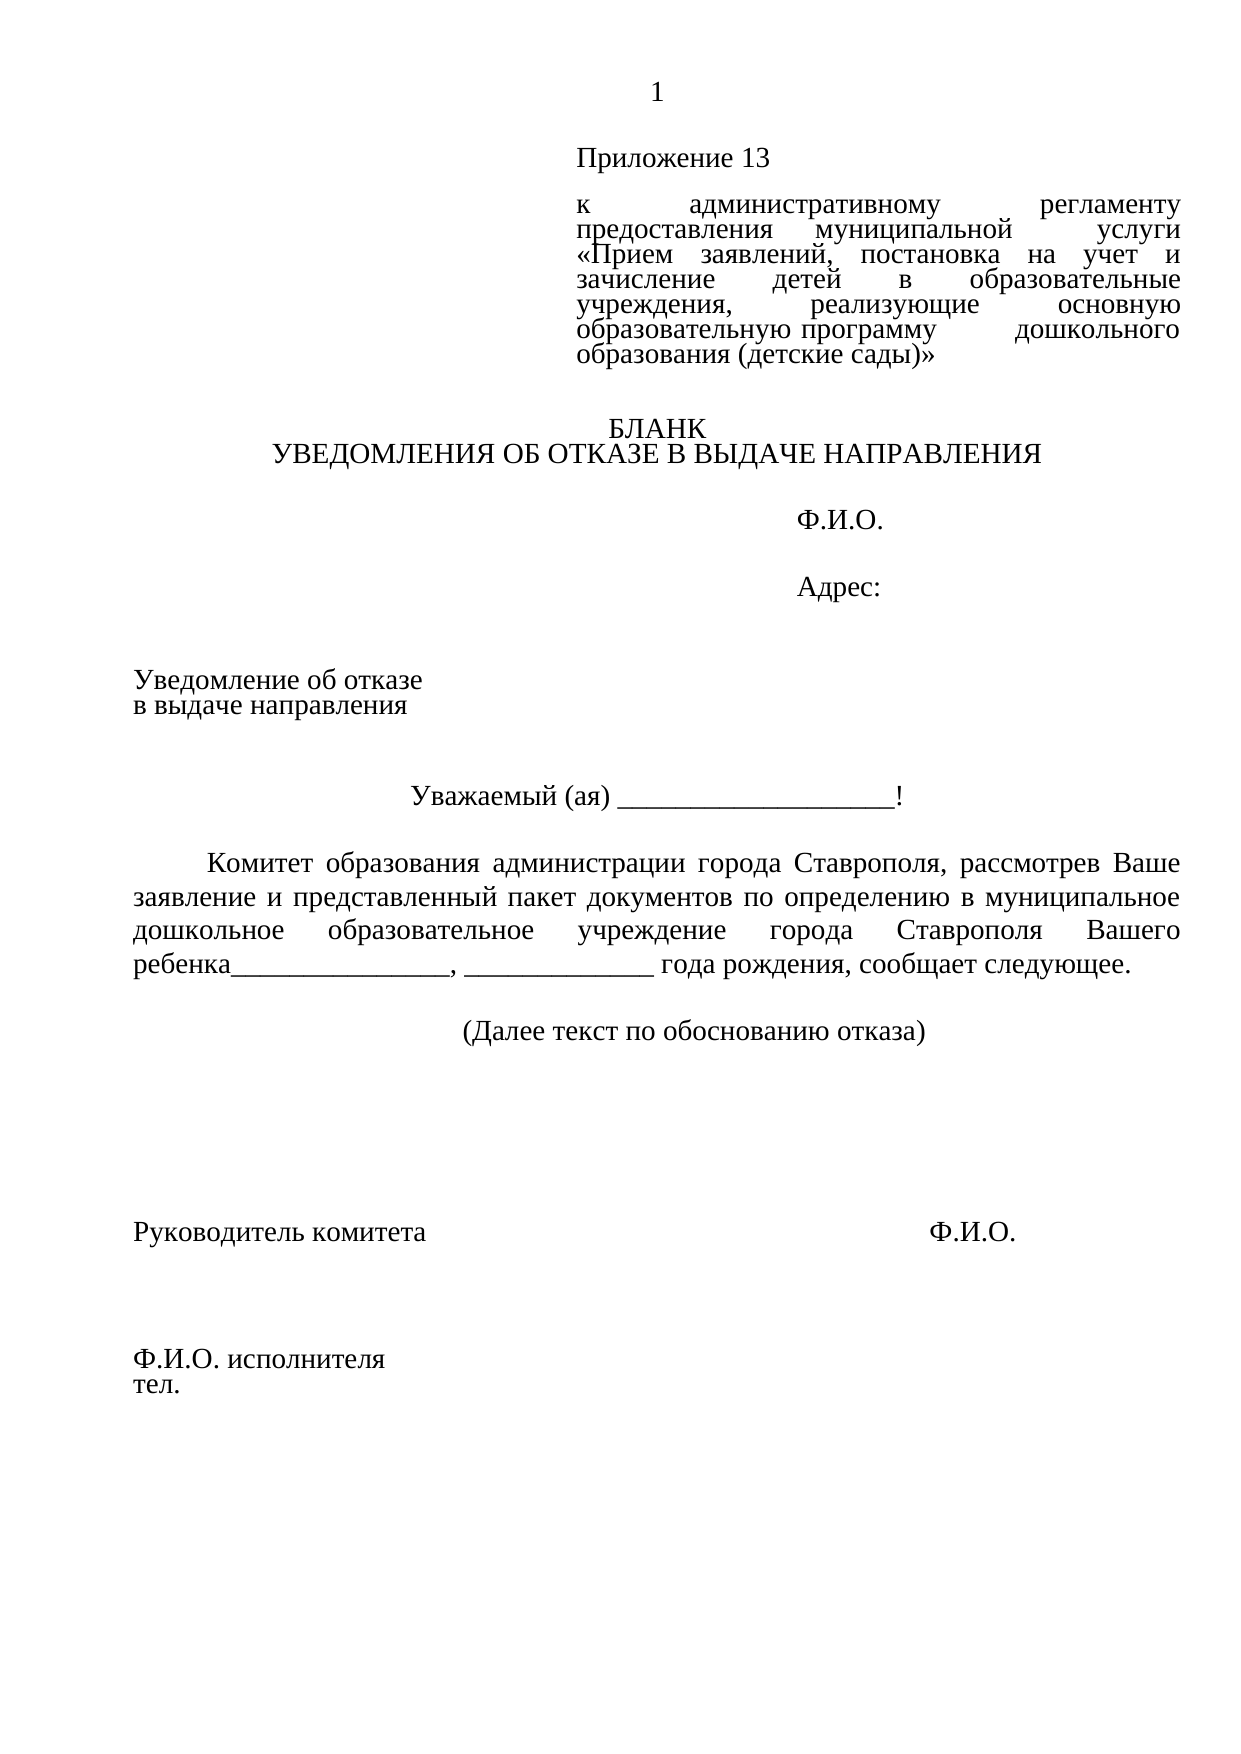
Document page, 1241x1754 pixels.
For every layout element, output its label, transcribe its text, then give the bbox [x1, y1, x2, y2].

text УВЕДОМЛЕНИЯ ОБ ОТКАЗЕ В ВЫДАЧЕ НАПРАВЛЕНИЯ [133, 443, 1181, 468]
text Уведомление об отказе [133, 670, 1181, 695]
text Адрес: [133, 569, 1181, 603]
text тел. [133, 1373, 1181, 1398]
text (Далее текст по обоснованию отказа) [133, 1013, 1181, 1047]
text Ф.И.О. [133, 502, 1181, 536]
text БЛАНК [133, 418, 1181, 443]
text Ф.И.О. исполнителя [133, 1348, 1181, 1373]
text Руководитель комитета Ф.И.О. [133, 1214, 1181, 1248]
text Уважаемый (ая) ___________________! [133, 778, 1181, 812]
text Приложение 13 [576, 148, 1181, 173]
text Комитет образования администрации города Ставрополя, рассмотрев Ваше заявление и представленный пакет документов по определению в муниципальное дошкольное образовательное учреждение города Ставрополя Вашего ребенка_______________, _____________ года рождения, сообщает следующее. [133, 845, 1181, 979]
text к административному регламенту предоставления муниципальной услуги «Прием заявлений, постановка на учет и зачисление детей в образовательные учреждения, реализующие основную образовательную программу дошкольного образования (детские сады)» [576, 193, 1181, 368]
text в выдаче направления [133, 695, 1181, 720]
